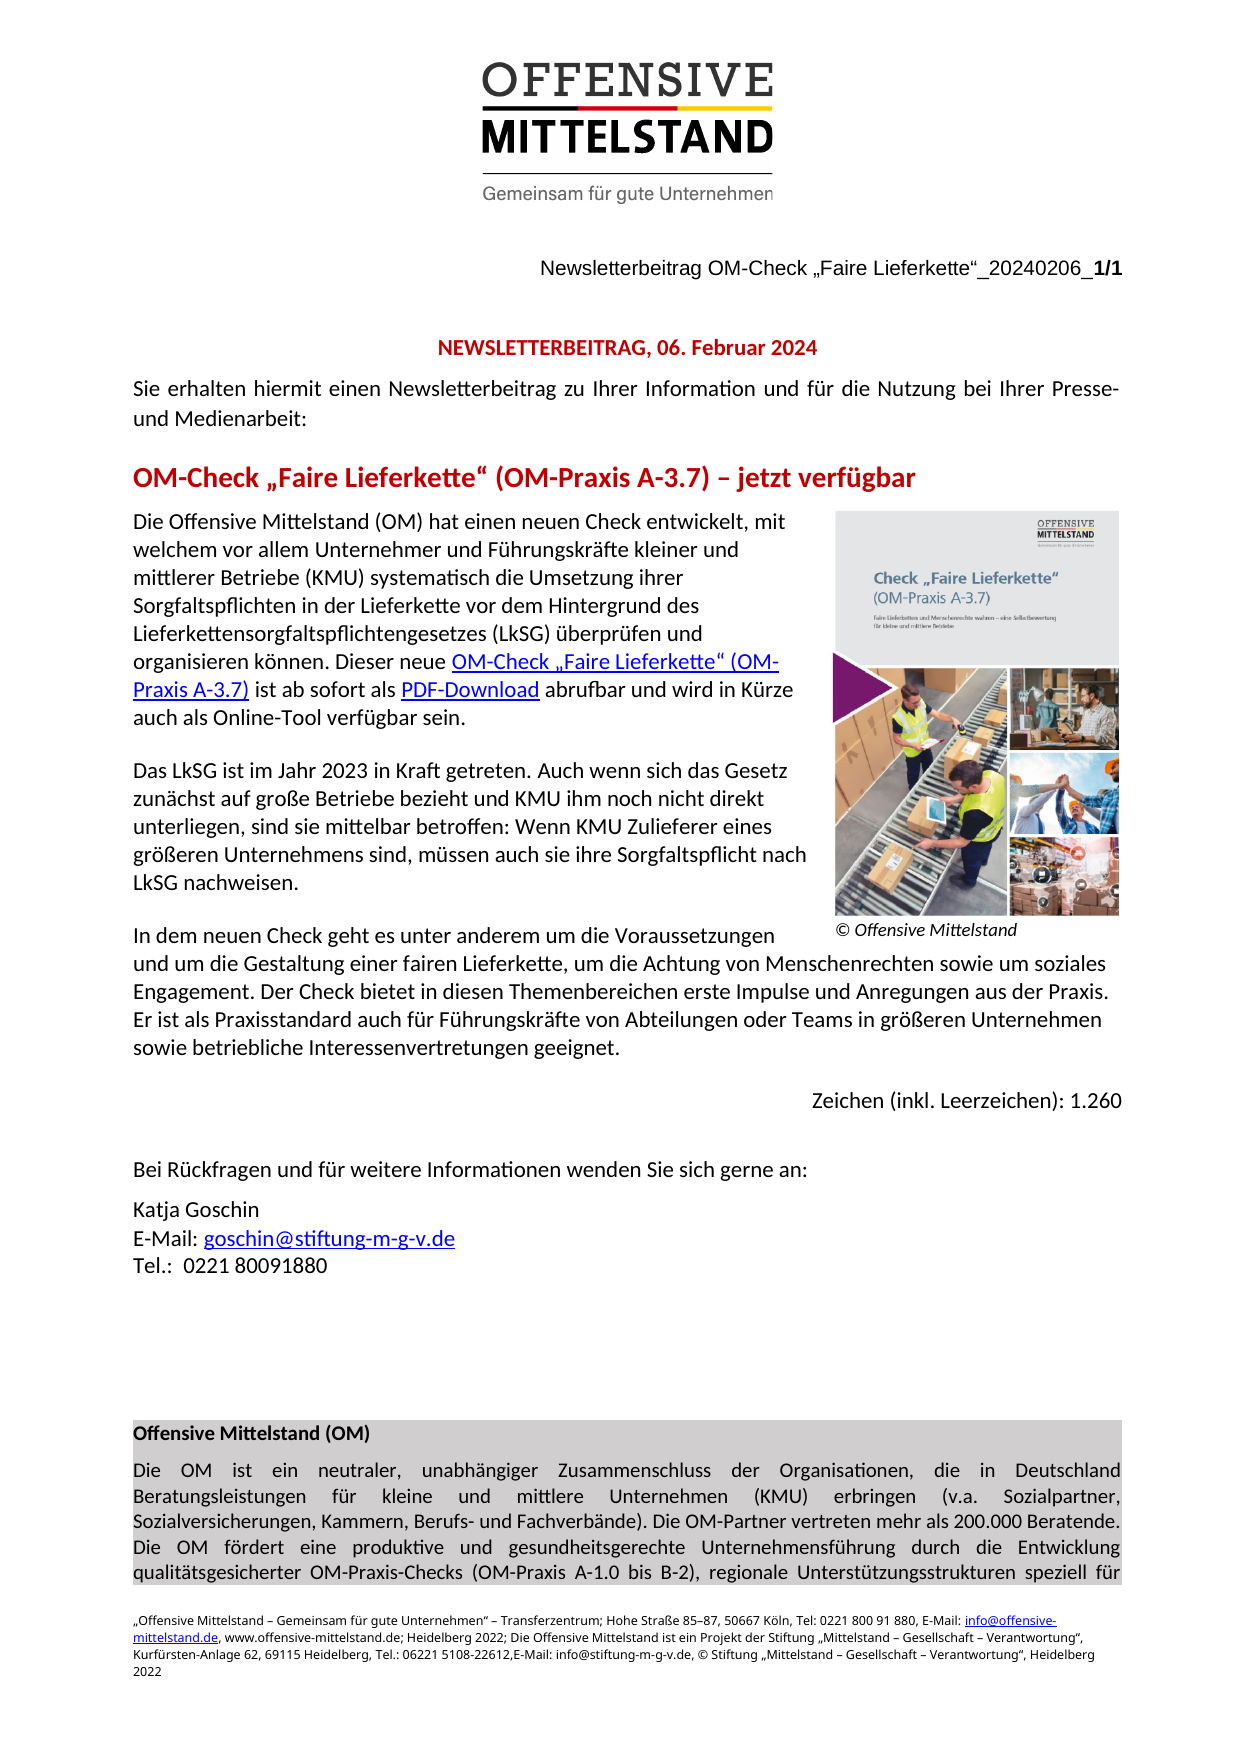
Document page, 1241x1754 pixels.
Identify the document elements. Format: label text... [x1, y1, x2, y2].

picture [482, 62, 773, 204]
text Tel.: 0221 80091880 [133, 1252, 1122, 1280]
text OM-Check „Faire Lieferkette“ (OM-Praxis A-3.7) – jetzt verfügbar [133, 459, 1122, 495]
text Katja Goschin [133, 1196, 1122, 1224]
text Zeichen (inkl. Leerzeichen): 1.260 [133, 1087, 1122, 1114]
list Sie erhalten hiermit einen Newsletterbeitrag zu Ihrer Information und für die Nutzung bei Ihrer Presse- und Medienarbeit: [133, 374, 1122, 432]
text Die Offensive Mittelstand (OM) hat einen neuen Check entwickelt, mit welchem vor allem Unternehmer und Führungskräfte kleiner und mittlerer Betriebe (KMU) systematisch die Umsetzung ihrer Sorgfaltspflichten in der Lieferkette vor dem Hintergrund des Lieferkettensorgfaltspflichtengesetzes (LkSG) überprüfen und organisieren können. Dieser neue OM-Check „Faire Lieferkette“ (OM-Praxis A-3.7) ist ab sofort als PDF-Download abrufbar und wird in Kürze auch als Online-Tool verfügbar sein. [133, 507, 831, 731]
text Offensive Mittelstand (OM) [133, 1420, 1122, 1445]
text NEWSLETTERBEITRAG, 06. Februar 2024 [133, 333, 1122, 361]
text Das LkSG ist im Jahr 2023 in Kraft getreten. Auch wenn sich das Gesetz zunächst auf große Betriebe bezieht und KMU ihm noch nicht direkt unterliegen, sind sie mittelbar betroffen: Wenn KMU Zulieferer eines größeren Unternehmens sind, müssen auch sie ihre Sorgfaltspflicht nach LkSG nachweisen. [133, 756, 831, 896]
picture [831, 507, 1119, 917]
text In dem neuen Check geht es unter anderem um die Voraussetzungen und um die Gestaltung einer fairen Lieferkette, um die Achtung von Menschenrechten sowie um soziales Engagement. Der Check bietet in diesen Themenbereichen erste Impulse und Anregungen aus der Praxis. Er ist als Praxisstandard auch für Führungskräfte von Abteilungen oder Teams in größeren Unternehmen sowie betriebliche Interessenvertretungen geeignet. [133, 921, 1122, 1062]
text Bei Rückfragen und für weitere Informationen wenden Sie sich gerne an: [133, 1155, 1122, 1183]
text E-Mail: goschin@stiftung-m-g-v.de [133, 1224, 1122, 1252]
